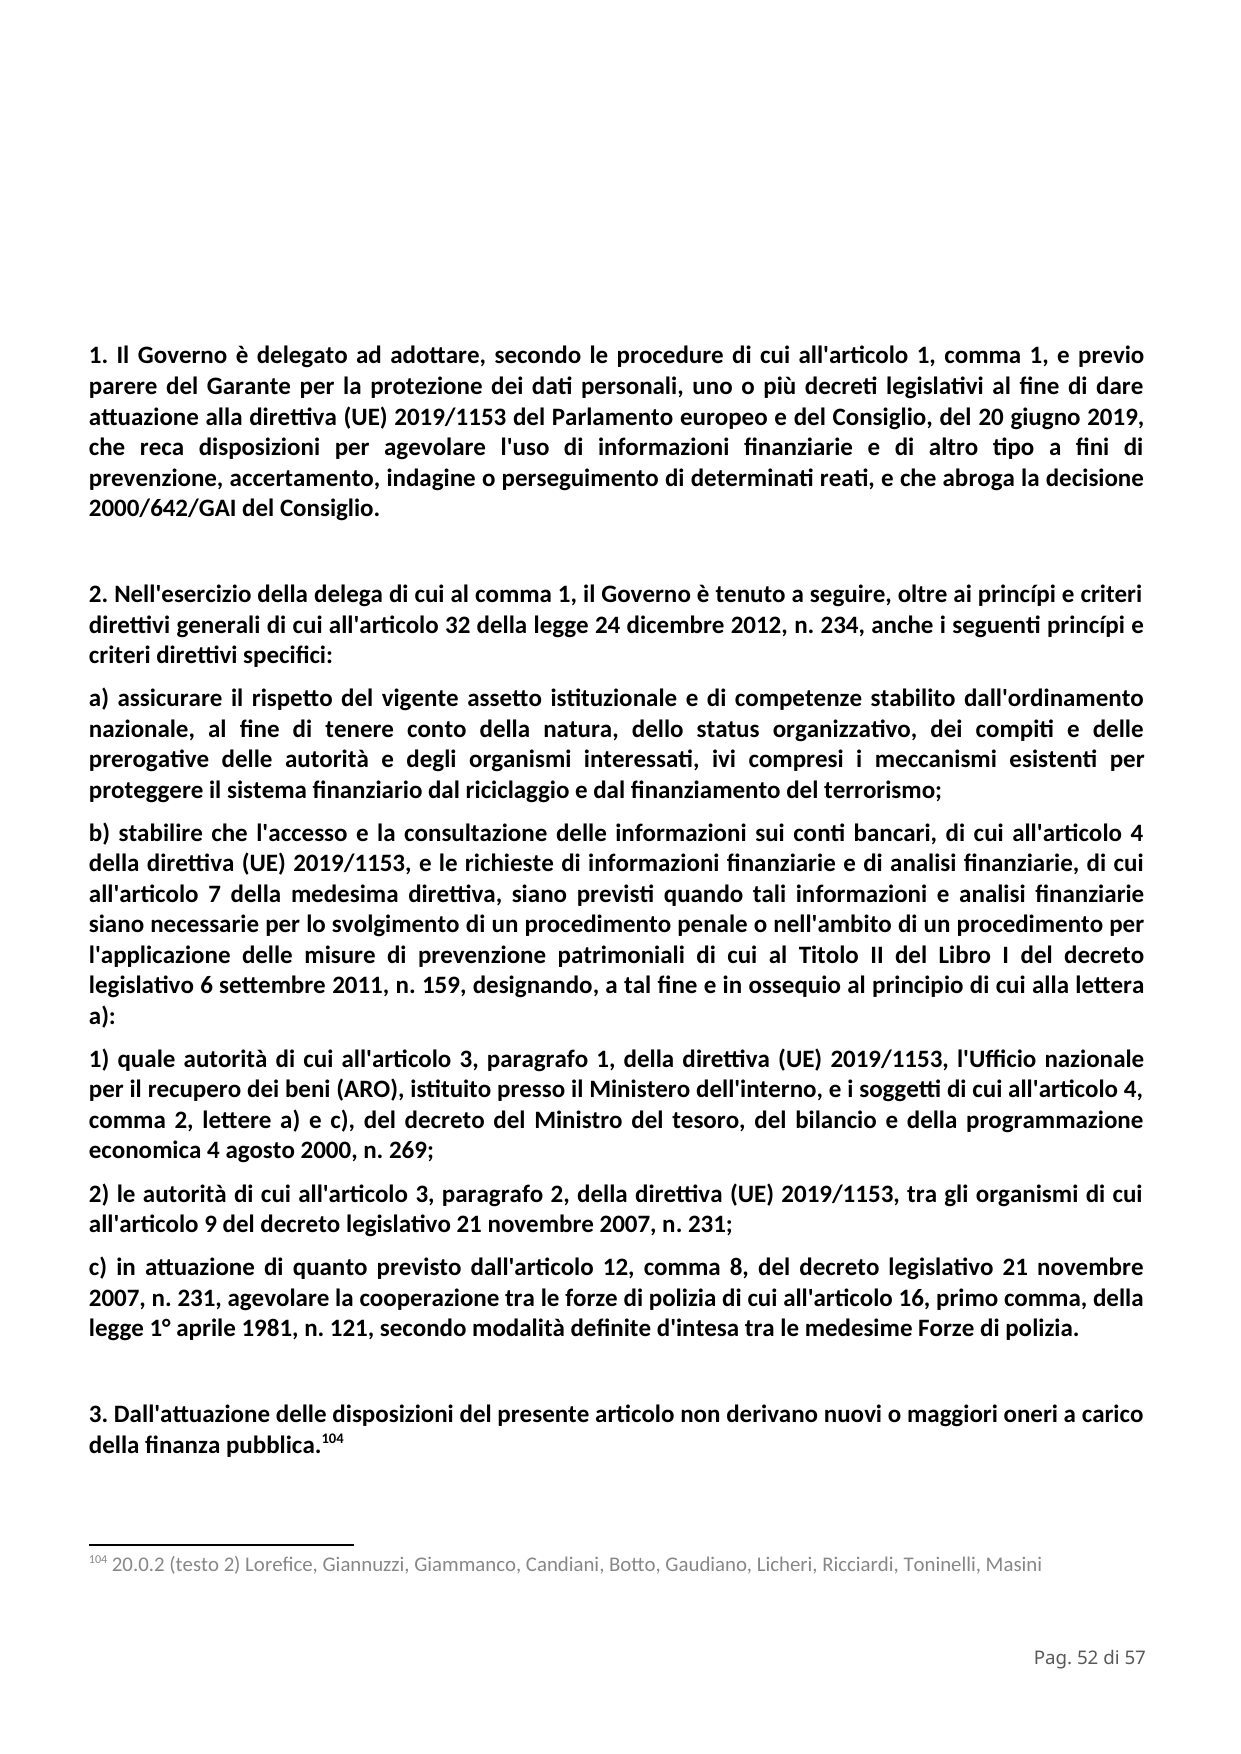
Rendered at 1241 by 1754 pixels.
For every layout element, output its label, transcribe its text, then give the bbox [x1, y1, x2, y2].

text 3. Dall'attuazione delle disposizioni del presente articolo non derivano nuovi o maggiori oneri a carico della finanza pubblica. [89, 1398, 1146, 1459]
text b) stabilire che l'accesso e la consultazione delle informazioni sui conti bancari, di cui all'articolo 4 della direttiva (UE) 2019/1153, e le richieste di informazioni finanziarie e di analisi finanziarie, di cui all'articolo 7 della medesima direttiva, siano previsti quando tali informazioni e analisi finanziarie siano necessarie per lo svolgimento di un procedimento penale o nell'ambito di un procedimento per l'applicazione delle misure di prevenzione patrimoniali di cui al Titolo II del Libro I del decreto legislativo 6 settembre 2011, n. 159, designando, a tal fine e in ossequio al principio di cui alla lettera a): [89, 817, 1146, 1031]
text a) assicurare il rispetto del vigente assetto istituzionale e di competenze stabilito dall'ordinamento nazionale, al fine di tenere conto della natura, dello status organizzativo, dei compiti e delle prerogative delle autorità e degli organismi interessati, ivi compresi i meccanismi esistenti per proteggere il sistema finanziario dal riciclaggio e dal finanziamento del terrorismo; [89, 682, 1146, 804]
text c) in attuazione di quanto previsto dall'articolo 12, comma 8, del decreto legislativo 21 novembre 2007, n. 231, agevolare la cooperazione tra le forze di polizia di cui all'articolo 16, primo comma, della legge 1° aprile 1981, n. 121, secondo modalità definite d'intesa tra le medesime Forze di polizia. [89, 1251, 1146, 1343]
text 1. Il Governo è delegato ad adottare, secondo le procedure di cui all'articolo 1, comma 1, e previo parere del Garante per la protezione dei dati personali, uno o più decreti legislativi al fine di dare attuazione alla direttiva (UE) 2019/1153 del Parlamento europeo e del Consiglio, del 20 giugno 2019, che reca disposizioni per agevolare l'uso di informazioni finanziarie e di altro tipo a fini di prevenzione, accertamento, indagine o perseguimento di determinati reati, e che abroga la decisione 2000/642/GAI del Consiglio. [89, 340, 1146, 523]
text 1) quale autorità di cui all'articolo 3, paragrafo 1, della direttiva (UE) 2019/1153, l'Ufficio nazionale per il recupero dei beni (ARO), istituito presso il Ministero dell'interno, e i soggetti di cui all'articolo 4, comma 2, lettere a) e c), del decreto del Ministro del tesoro, del bilancio e della programmazione economica 4 agosto 2000, n. 269; [89, 1043, 1146, 1165]
text 2) le autorità di cui all'articolo 3, paragrafo 2, della direttiva (UE) 2019/1153, tra gli organismi di cui all'articolo 9 del decreto legislativo 21 novembre 2007, n. 231; [89, 1178, 1146, 1239]
text 2. Nell'esercizio della delega di cui al comma 1, il Governo è tenuto a seguire, oltre ai princípi e criteri direttivi generali di cui all'articolo 32 della legge 24 dicembre 2012, n. 234, anche i seguenti princípi e criteri direttivi specifici: [89, 578, 1146, 670]
